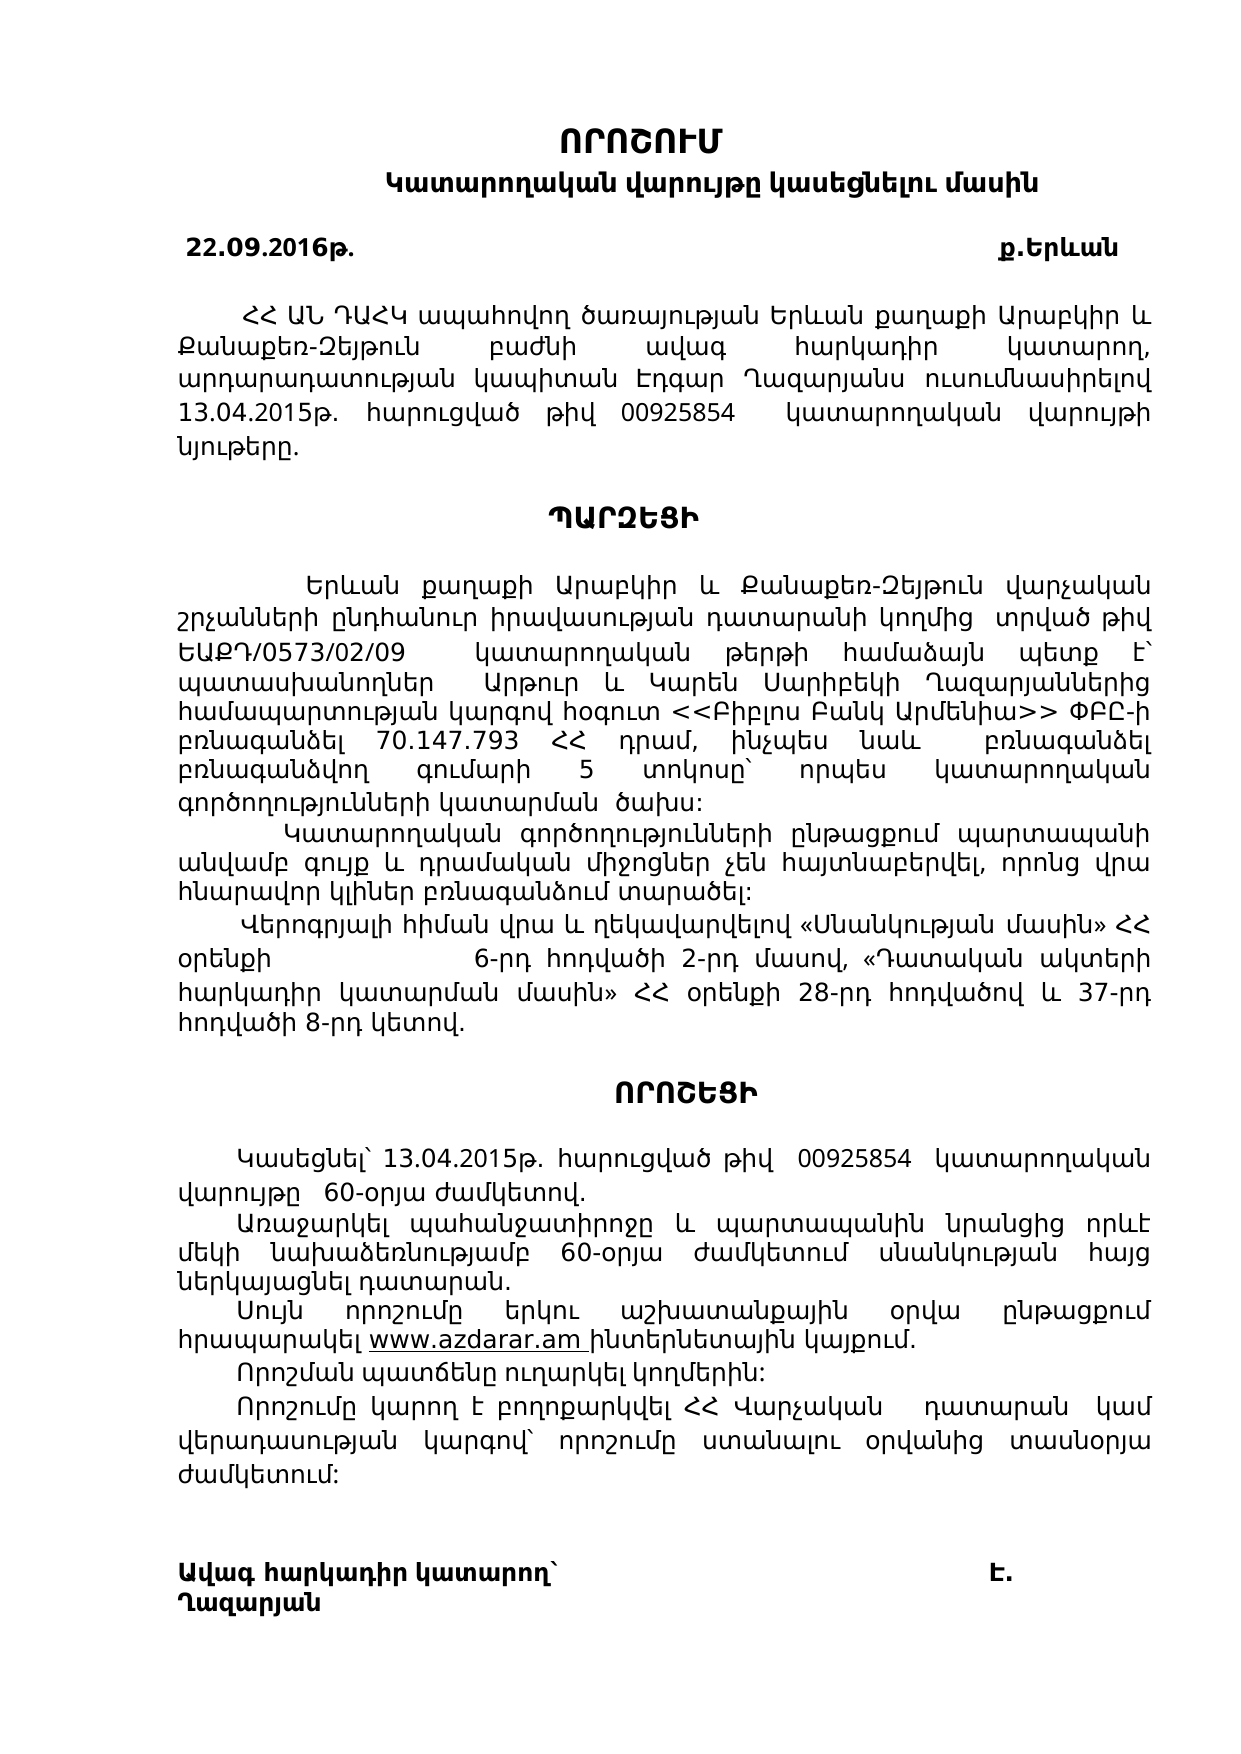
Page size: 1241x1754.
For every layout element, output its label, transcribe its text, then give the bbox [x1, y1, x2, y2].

text Երևան քաղաքի Արաբկիր և Քանաքեռ-Զեյթուն վարչական շրչանների ընդհանուր իրավասության դատարանի կողմից տրված թիվ ԵԱՔԴ/0573/02/09 կատարողական թերթի համաձայն պետք է՝ պատասխանողներ Արթուր և Կարեն Սարիբեկի Ղազարյաններից համապարտության կարգով հօգուտ <<Բիբլոս Բանկ Արմենիա>> ՓԲԸ-ի բռնագանձել 70․147․793 ՀՀ դրամ, ինչպես նաև բռնագանձել բռնագանձվող գումարի 5 տոկոսը՝ որպես կատարողական գործողությունների կատարման ծախս: [177, 571, 1152, 819]
text Կատարողական վարույթը կասեցնելու մասին [177, 163, 1152, 200]
text Վերոգրյալի հիման վրա և ղեկավարվելով «Սնանկության մասին» ՀՀ օրենքի 6-րդ հոդվածի 2-րդ մասով, «Դատական ակտերի հարկադիր կատարման մասին» ՀՀ օրենքի 28-րդ հոդվածով և 37-րդ հոդվածի 8-րդ կետով. [177, 906, 1152, 1038]
text ՀՀ ԱՆ ԴԱՀԿ ապահովող ծառայության Երևան քաղաքի Արաբկիր և Քանաքեռ-Զեյթուն բաժնի ավագ հարկադիր կատարող, արդարադատության կապիտան Էդգար Ղազարյանս ուսումնասիրելով 13.04.2015թ. հարուցված թիվ 00925854 կատարողական վարույթի նյութերը. [177, 298, 1152, 463]
text ՈՐՈՇՈՒՄ [177, 118, 1152, 163]
text ՊԱՐԶԵՑԻ [177, 497, 1152, 537]
text Առաջարկել պահանջատիրոջը և պարտապանին նրանցից որևէ մեկի նախաձեռնությամբ 60-օրյա ժամկետում սնանկության հայց ներկայացնել դատարան. [177, 1209, 1152, 1296]
text 22.09.2016թ. ք.Երևան [177, 229, 1152, 264]
text ՈՐՈՇԵՑԻ [177, 1072, 1152, 1112]
text Սույն որոշումը երկու աշխատանքային օրվա ընթացքում հրապարակել www.azdarar.am ինտերնետային կայքում. [177, 1296, 1152, 1355]
text Որոշումը կարող է բողոքարկվել ՀՀ Վարչական դատարան կամ վերադասության կարգով՝ որոշումը ստանալու օրվանից տասնօրյա ժամկետում: [177, 1389, 1152, 1491]
text Կասեցնել՝ 13.04.2015թ. հարուցված թիվ 00925854 կատարողական վարույթը 60-օրյա ժամկետով. [177, 1141, 1152, 1209]
text Ավագ հարկադիր կատարող` Է․Ղազարյան [177, 1554, 1152, 1617]
text Որոշման պատճենը ուղարկել կողմերին: [177, 1355, 1152, 1389]
text Կատարողական գործողությունների ընթացքում պարտապանի անվամբ գույք և դրամական միջոցներ չեն հայտնաբերվել, որոնց վրա հնարավոր կլիներ բռնագանձում տարածել: [177, 819, 1152, 906]
